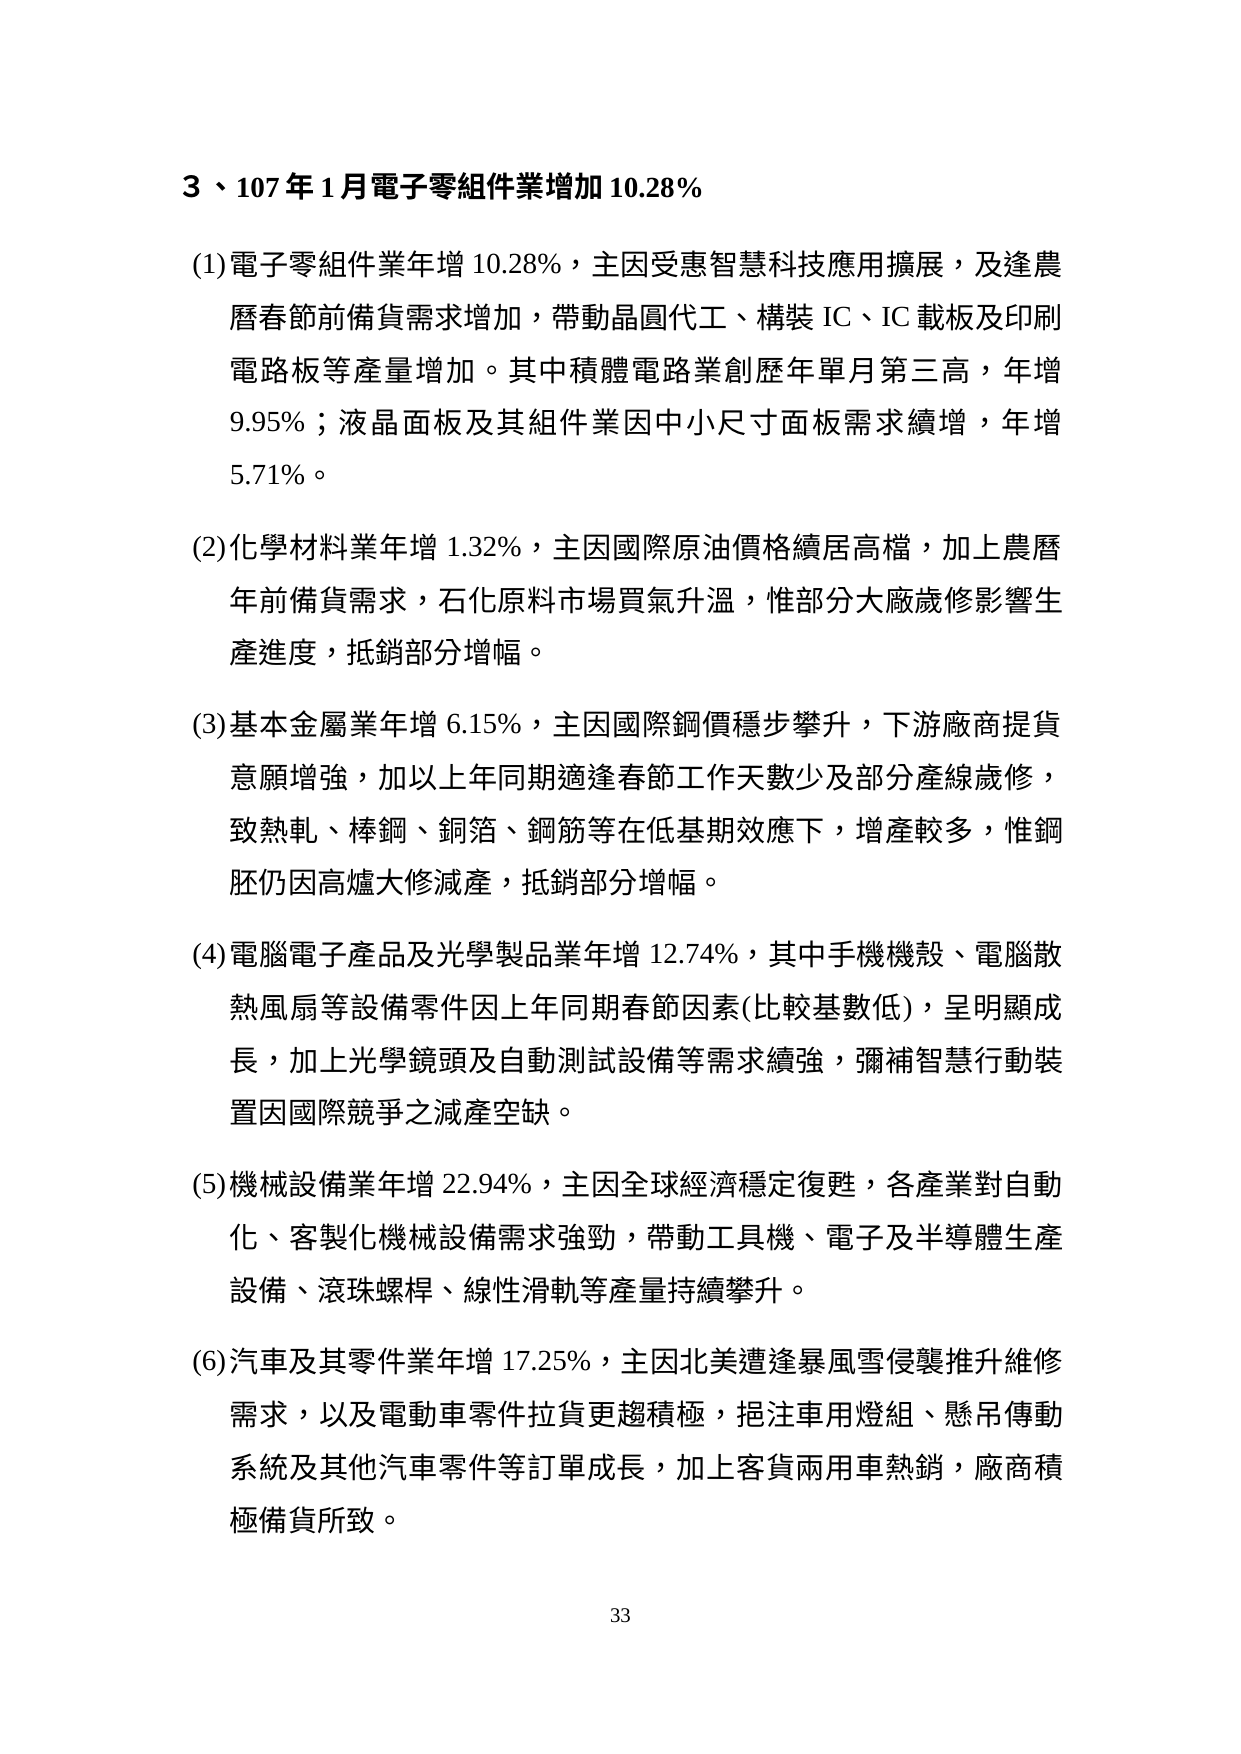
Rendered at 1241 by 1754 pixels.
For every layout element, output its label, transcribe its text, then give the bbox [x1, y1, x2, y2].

list 化學材料業年增1.32%，主因國際原油價格續居高檔，加上農曆年前備貨需求，石化原料市場買氣升溫，惟部分大廠歲修影響生產進度，抵銷部分增幅。 [192, 524, 1063, 672]
list 基本金屬業年增6.15%，主因國際鋼價穩步攀升，下游廠商提貨意願增強，加以上年同期適逢春節工作天數少及部分產線歲修，致熱軋、棒鋼、銅箔、鋼筋等在低基期效應下，增產較多，惟鋼胚仍因高爐大修減產，抵銷部分增幅。 [192, 701, 1063, 902]
text ３、107年1月電子零組件業增加10.28% [177, 148, 1063, 223]
list 電子零組件業年增10.28%，主因受惠智慧科技應用擴展，及逢農曆春節前備貨需求增加，帶動晶圓代工、構裝IC、IC載板及印刷電路板等產量增加。其中積體電路業創歷年單月第三高，年增9.95%；液晶面板及其組件業因中小尺寸面板需求續增，年增5.71%。 [192, 241, 1063, 495]
list 電腦電子產品及光學製品業年增12.74%，其中手機機殼、電腦散熱風扇等設備零件因上年同期春節因素(比較基數低)，呈明顯成長，加上光學鏡頭及自動測試設備等需求續強，彌補智慧行動裝置因國際競爭之減產空缺。 [192, 931, 1063, 1132]
list 機械設備業年增22.94%，主因全球經濟穩定復甦，各產業對自動化、客製化機械設備需求強勁，帶動工具機、電子及半導體生產設備、滾珠螺桿、線性滑軌等產量持續攀升。 [192, 1161, 1063, 1309]
list 汽車及其零件業年增17.25%，主因北美遭逢暴風雪侵襲推升維修需求，以及電動車零件拉貨更趨積極，挹注車用燈組、懸吊傳動系統及其他汽車零件等訂單成長，加上客貨兩用車熱銷，廠商積極備貨所致。 [192, 1339, 1063, 1539]
